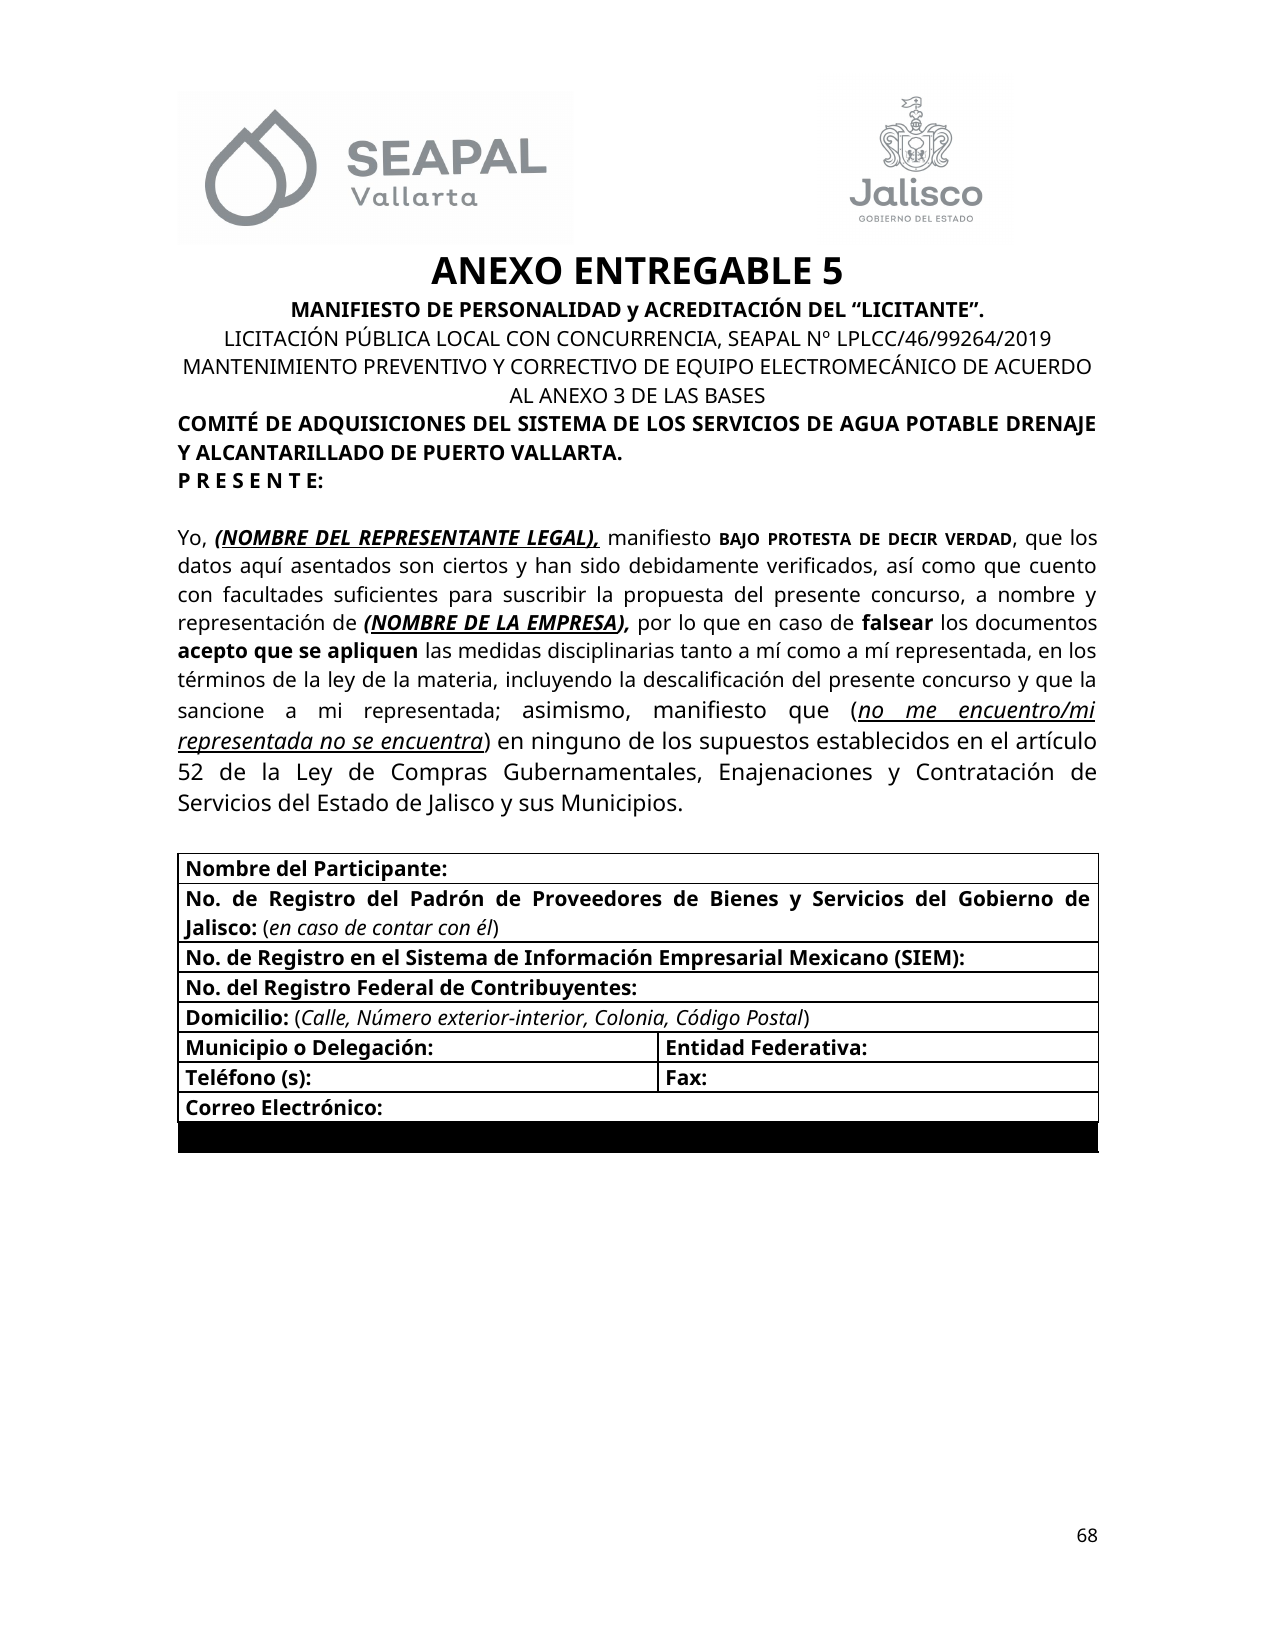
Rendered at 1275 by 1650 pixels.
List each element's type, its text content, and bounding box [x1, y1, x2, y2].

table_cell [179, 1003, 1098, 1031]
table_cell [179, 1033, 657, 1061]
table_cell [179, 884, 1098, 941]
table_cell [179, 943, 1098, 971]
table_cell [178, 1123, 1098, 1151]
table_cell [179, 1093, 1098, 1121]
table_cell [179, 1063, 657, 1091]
text Yo, (NOMBRE DEL REPRESENTANTE LEGAL), manifiesto bajo protesta de decir verdad, que los datos aquí asentados son ciertos y han sido debidamente verificados, así como que cuento con facultades suficientes para suscribir la propuesta del presente concurso, a nombre y representación de (NOMBRE DE LA EMPRESA), por lo que en caso de falsear los documentos acepto que se apliquen las medidas disciplinarias tanto a mí como a mí representada, en los términos de la ley de la materia, incluyendo la descalificación del presente concurso y que la sancione a mi representada; asimismo, manifiesto que (no me encuentro/mi representada no se encuentra) en ninguno de los supuestos establecidos en el artículo 52 de la Ley de Compras Gubernamentales, Enajenaciones y Contratación de Servicios del Estado de Jalisco y sus Municipios. [177, 523, 1098, 818]
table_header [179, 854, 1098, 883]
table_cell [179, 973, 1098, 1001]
text LICITACIÓN PÚBLICA LOCAL CON CONCURRENCIA, SEAPAL Nº LPLCC/46/99264/2019 MANTENIMIENTO PREVENTIVO Y CORRECTIVO DE EQUIPO ELECTROMECÁNICO DE ACUERDO AL ANEXO 3 DE LAS BASES [177, 324, 1098, 409]
text MANIFIESTO DE PERSONALIDAD y ACREDITACIÓN DEL “LICITANTE”. [177, 295, 1098, 324]
text COMITÉ DE ADQUISICIONES DEL SISTEMA DE LOS SERVICIOS DE AGUA POTABLE DRENAJE Y ALCANTARILLADO DE PUERTO VALLARTA. [177, 409, 1098, 466]
picture [177, 91, 574, 245]
text P R E S E N T E: [177, 466, 1098, 494]
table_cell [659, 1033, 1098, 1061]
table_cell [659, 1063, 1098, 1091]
text ANEXO ENTREGABLE 5 [177, 244, 1098, 295]
picture [817, 73, 1015, 245]
